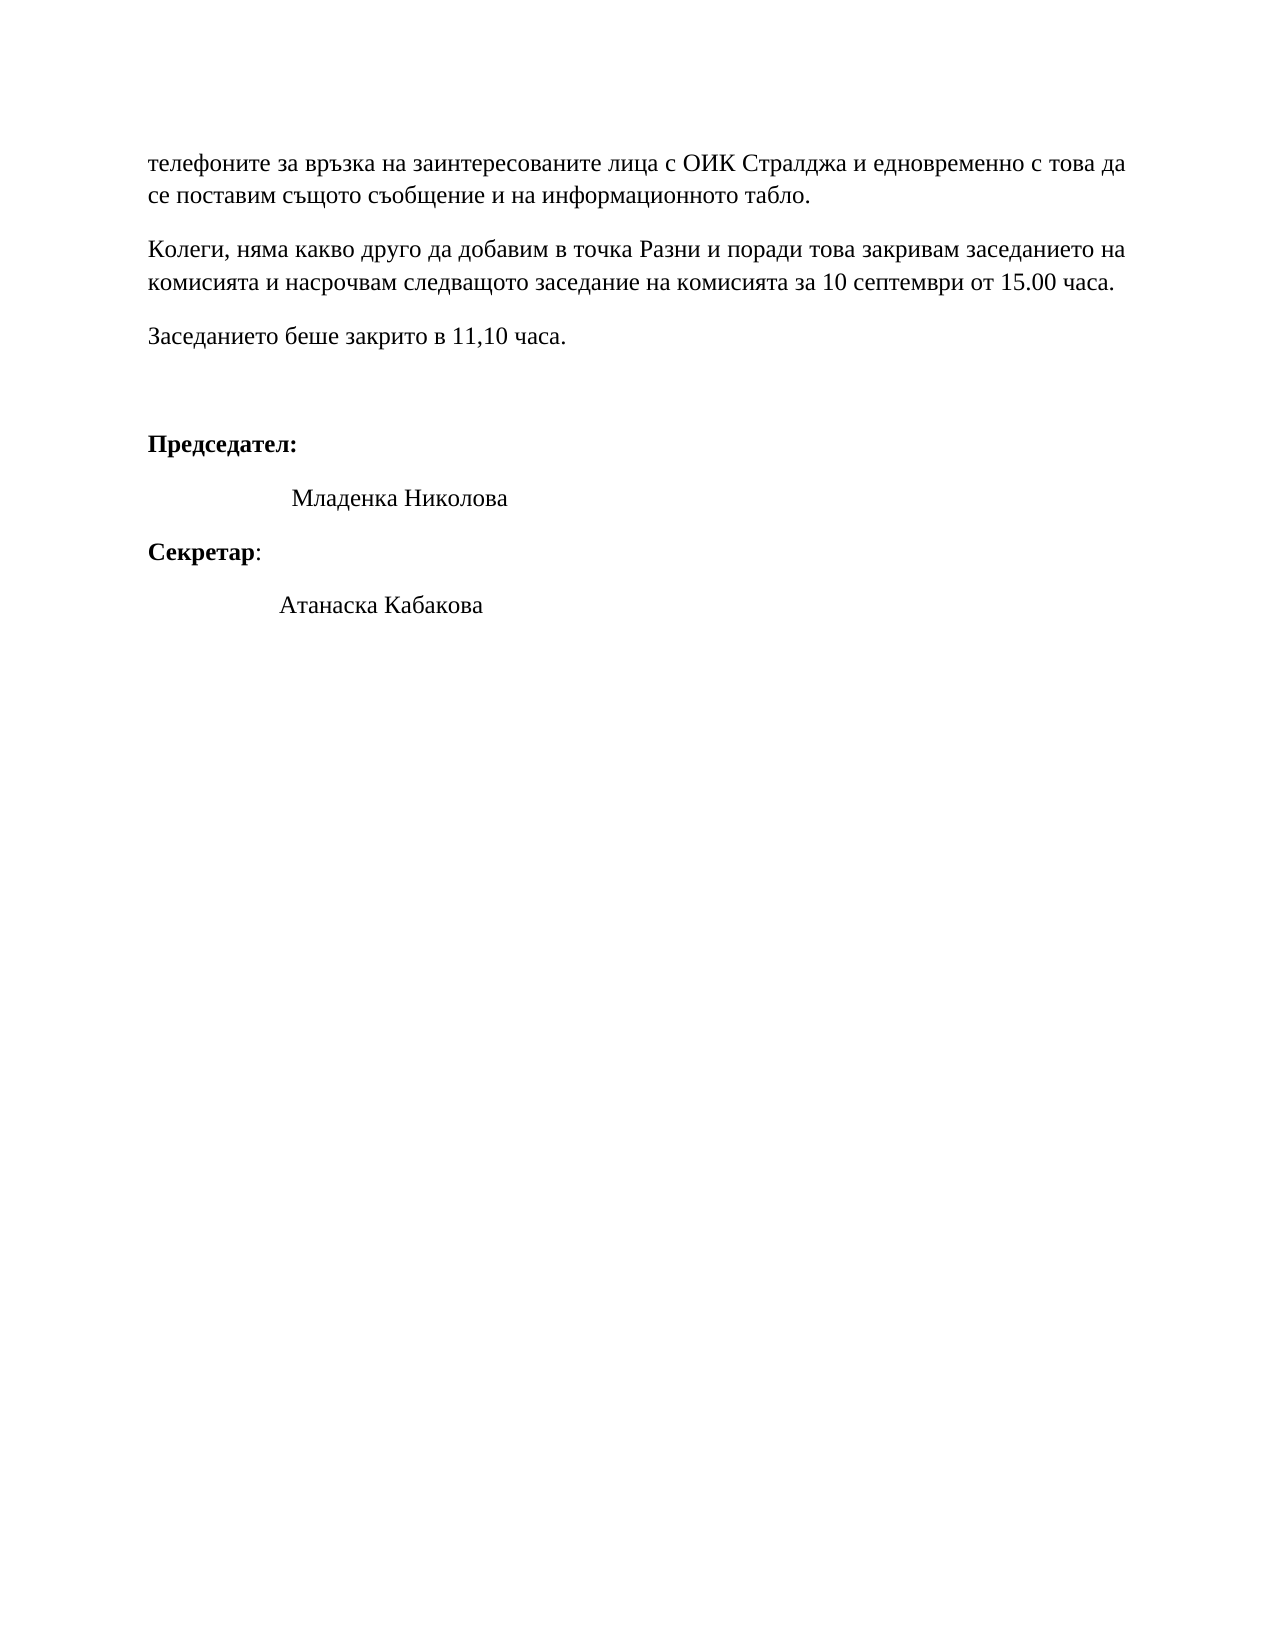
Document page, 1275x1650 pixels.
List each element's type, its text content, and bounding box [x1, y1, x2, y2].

text Атанаска Кабакова [148, 591, 1127, 619]
text Заседанието беше закрито в 11,10 часа. [148, 321, 1127, 350]
text Председател: [148, 429, 1127, 458]
text Младенка Николова [148, 483, 1127, 512]
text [148, 148, 1127, 209]
text Секретар: [148, 537, 1127, 566]
text Колеги, няма какво друго да добавим в точка Разни и поради това закривам заседанието на комисията и насрочвам следващото заседание на комисията за 10 септември от 15.00 часа. [148, 234, 1127, 296]
